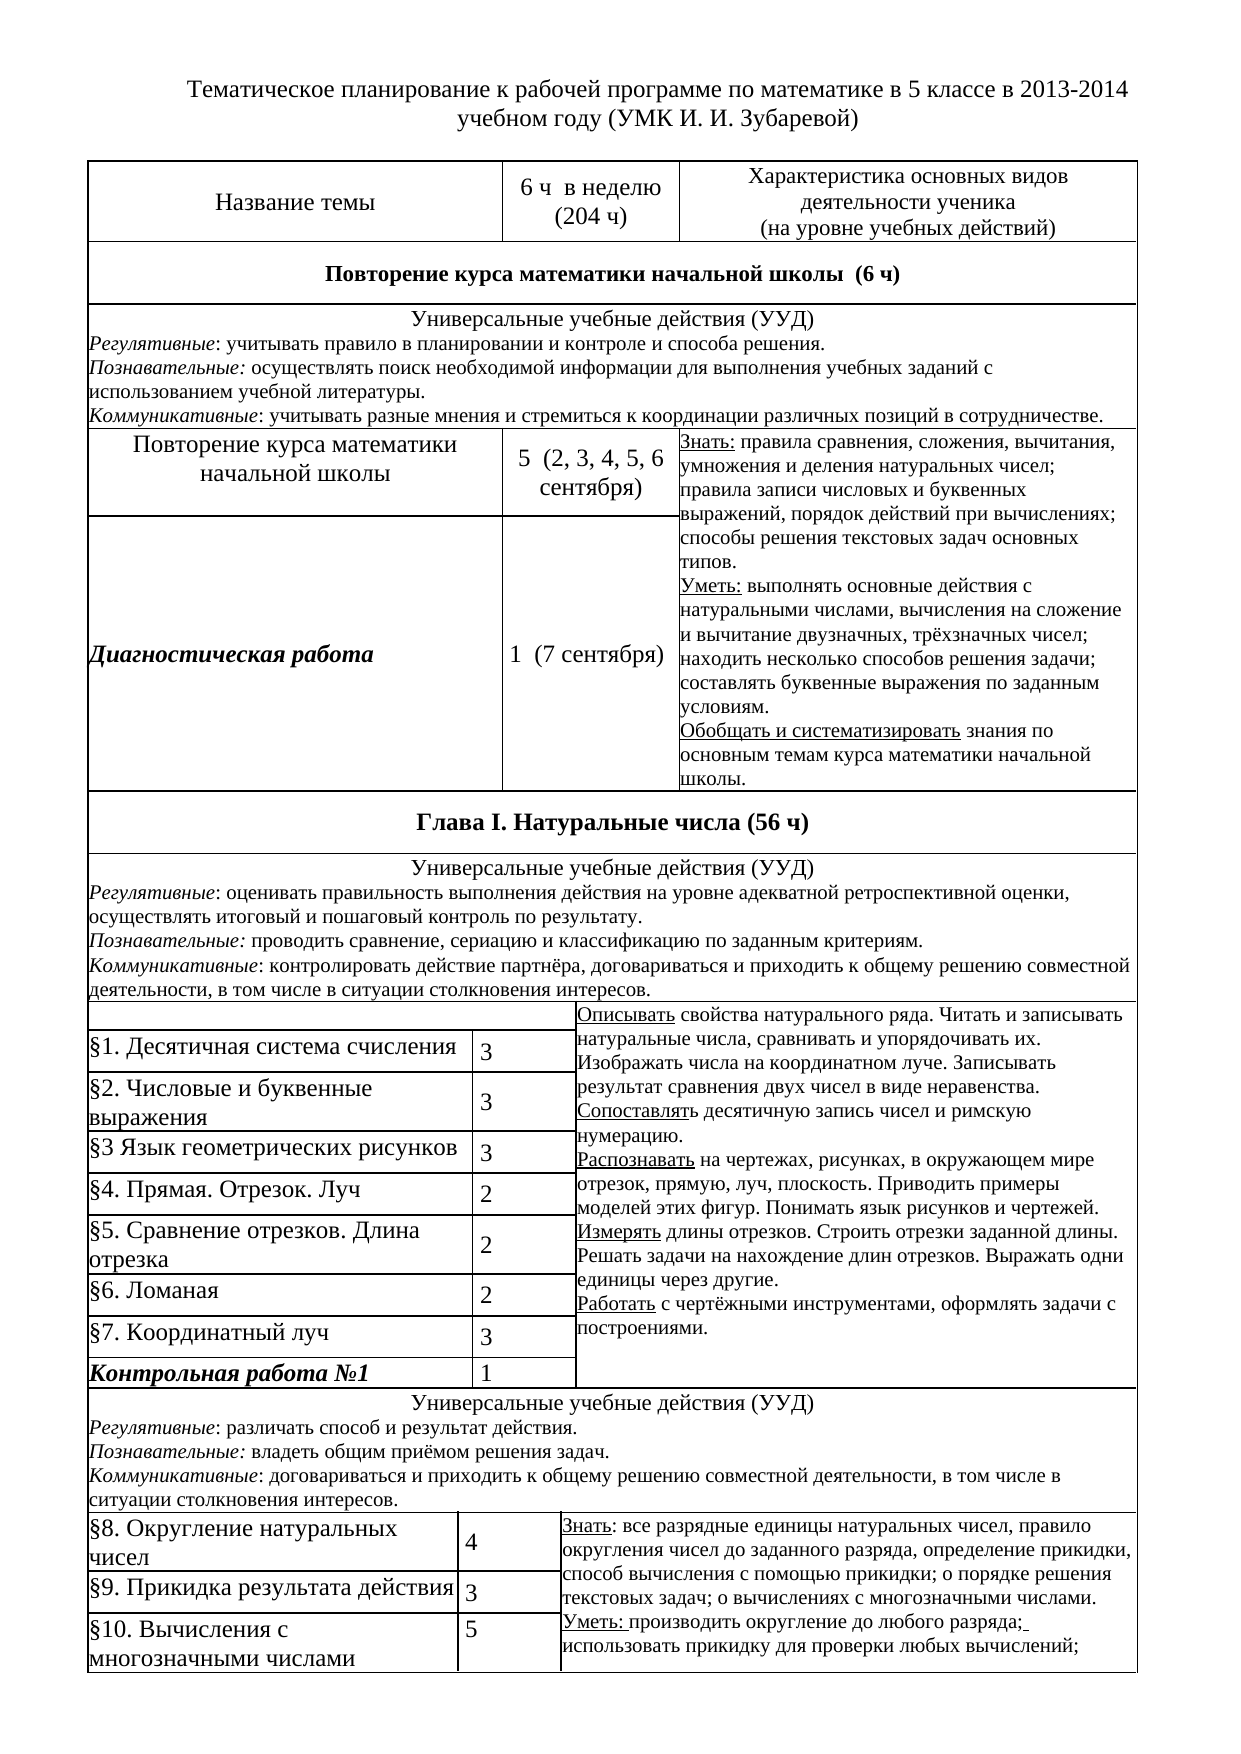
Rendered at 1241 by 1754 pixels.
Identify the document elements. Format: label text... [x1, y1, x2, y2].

table_cell Описывать свойства натурального ряда. Читать и записывать натуральные числа, сравнивать и упорядочивать их. Изображать числа на координатном луче. Записывать результат сравнения двух чисел в виде неравенства. Сопоставлять десятичную запись чисел и римскую нумерацию. Распознавать на чертежах, рисунках, в окружающем мире отрезок, прямую, луч, плоскость. Приводить примеры моделей этих фигур. Понимать язык рисунков и чертежей. Измерять длины отрезков. Строить отрезки заданной длины. Решать задачи на нахождение длин отрезков. Выражать одни единицы через другие. Работать с чертёжными инструментами, оформлять задачи с построениями. [577, 1001, 1137, 1387]
table_cell 3 [473, 1031, 575, 1071]
table_cell Знать: все разрядные единицы натуральных чисел, правило округления чисел до заданного разряда, определение прикидки, способ вычисления с помощью прикидки; о порядке решения текстовых задач; о вычислениях с многозначными числами. Уметь: производить округление до любого разряда; использовать прикидку для проверки любых вычислений; выполнять любые вычисления с многозначными числами. Решать: текстовые задачи на составление выражений в примерных значениях . Объяснять характер своей ошибки, решать подобное задание и придумывать свой вариант задания на данную ошибку. Планировать и осуществлять алгоритмическую деятельность. [562, 1511, 1137, 1671]
table_cell 1 (7 сентября) [503, 517, 679, 790]
table_cell Универсальные учебные действия (УУД) Регулятивные: различать способ и результат действия. Познавательные: владеть общим приёмом решения задач. Коммуникативные: договариваться и приходить к общему решению совместной деятельности, в том числе в ситуации столкновения интересов. [89, 1387, 1137, 1511]
table_cell §9. Прикидка результата действия [89, 1572, 457, 1612]
table_cell 2 [473, 1174, 575, 1214]
table_header Характеристика основных видов деятельности ученика (на уровне учебных действий) [680, 162, 1137, 241]
table_cell 2 [473, 1275, 575, 1315]
table_cell Диагностическая работа [89, 517, 502, 790]
table_cell Глава I. Натуральные числа (56 ч) [89, 790, 1137, 852]
table_cell §1. Десятичная система счисления [89, 1031, 472, 1071]
table_cell 5 (2, 3, 4, 5, 6 сентября) [503, 429, 679, 515]
table_cell §2. Числовые и буквенные выражения [89, 1073, 472, 1130]
table_cell §3 Язык геометрических рисунков [89, 1132, 472, 1172]
table_cell 3 [473, 1132, 575, 1172]
table_cell 3 [459, 1572, 560, 1612]
table_cell §5. Сравнение отрезков. Длина отрезка [89, 1216, 472, 1273]
table_header 6 ч в неделю (204 ч) [503, 162, 679, 241]
table_cell 2 [473, 1216, 575, 1273]
table_cell Универсальные учебные действия (УУД) Регулятивные: учитывать правило в планировании и контроле и способа решения. Познавательные: осуществлять поиск необходимой информации для выполнения учебных заданий с использованием учебной литературы. Коммуникативные: учитывать разные мнения и стремиться к координации различных позиций в сотрудничестве. [89, 303, 1137, 427]
table_cell 3 [473, 1317, 575, 1357]
table_cell §4. Прямая. Отрезок. Луч [89, 1174, 472, 1214]
table_cell §7. Координатный луч [89, 1317, 472, 1357]
table_cell §6. Ломаная [89, 1275, 472, 1315]
table_cell Знать: правила сравнения, сложения, вычитания, умножения и деления натуральных чисел; правила записи числовых и буквенных выражений, порядок действий при вычислениях; способы решения текстовых задач основных типов. Уметь: выполнять основные действия с натуральными числами, вычисления на сложение и вычитание двузначных, трёхзначных чисел; находить несколько способов решения задачи; составлять буквенные выражения по заданным условиям. Обобщать и систематизировать знания по основным темам курса математики начальной школы. [680, 428, 1137, 790]
table_cell §10. Вычисления с многозначными числами [89, 1614, 457, 1671]
table_cell [89, 1002, 575, 1029]
table_cell 5 [459, 1614, 560, 1671]
table_cell 4 [459, 1513, 560, 1570]
table_cell 1 [473, 1358, 575, 1387]
table_cell Повторение курса математики начальной школы (6 ч) [89, 241, 1137, 303]
table_cell Повторение курса математики начальной школы [89, 429, 502, 515]
table_cell 3 [473, 1073, 575, 1130]
table_header Название темы [89, 162, 502, 241]
table_cell Универсальные учебные действия (УУД) Регулятивные: оценивать правильность выполнения действия на уровне адекватной ретроспективной оценки, осуществлять итоговый и пошаговый контроль по результату. Познавательные: проводить сравнение, сериацию и классификацию по заданным критериям. Коммуникативные: контролировать действие партнёра, договариваться и приходить к общему решению совместной деятельности, в том числе в ситуации столкновения интересов. [89, 853, 1137, 1001]
table_cell Контрольная работа №1 [89, 1358, 472, 1387]
text Тематическое планирование к рабочей программе по математике в 5 классе в 2013-2014 учебном году (УМК И. И. Зубаревой) [164, 74, 1152, 131]
table_cell §8. Округление натуральных чисел [89, 1513, 457, 1570]
